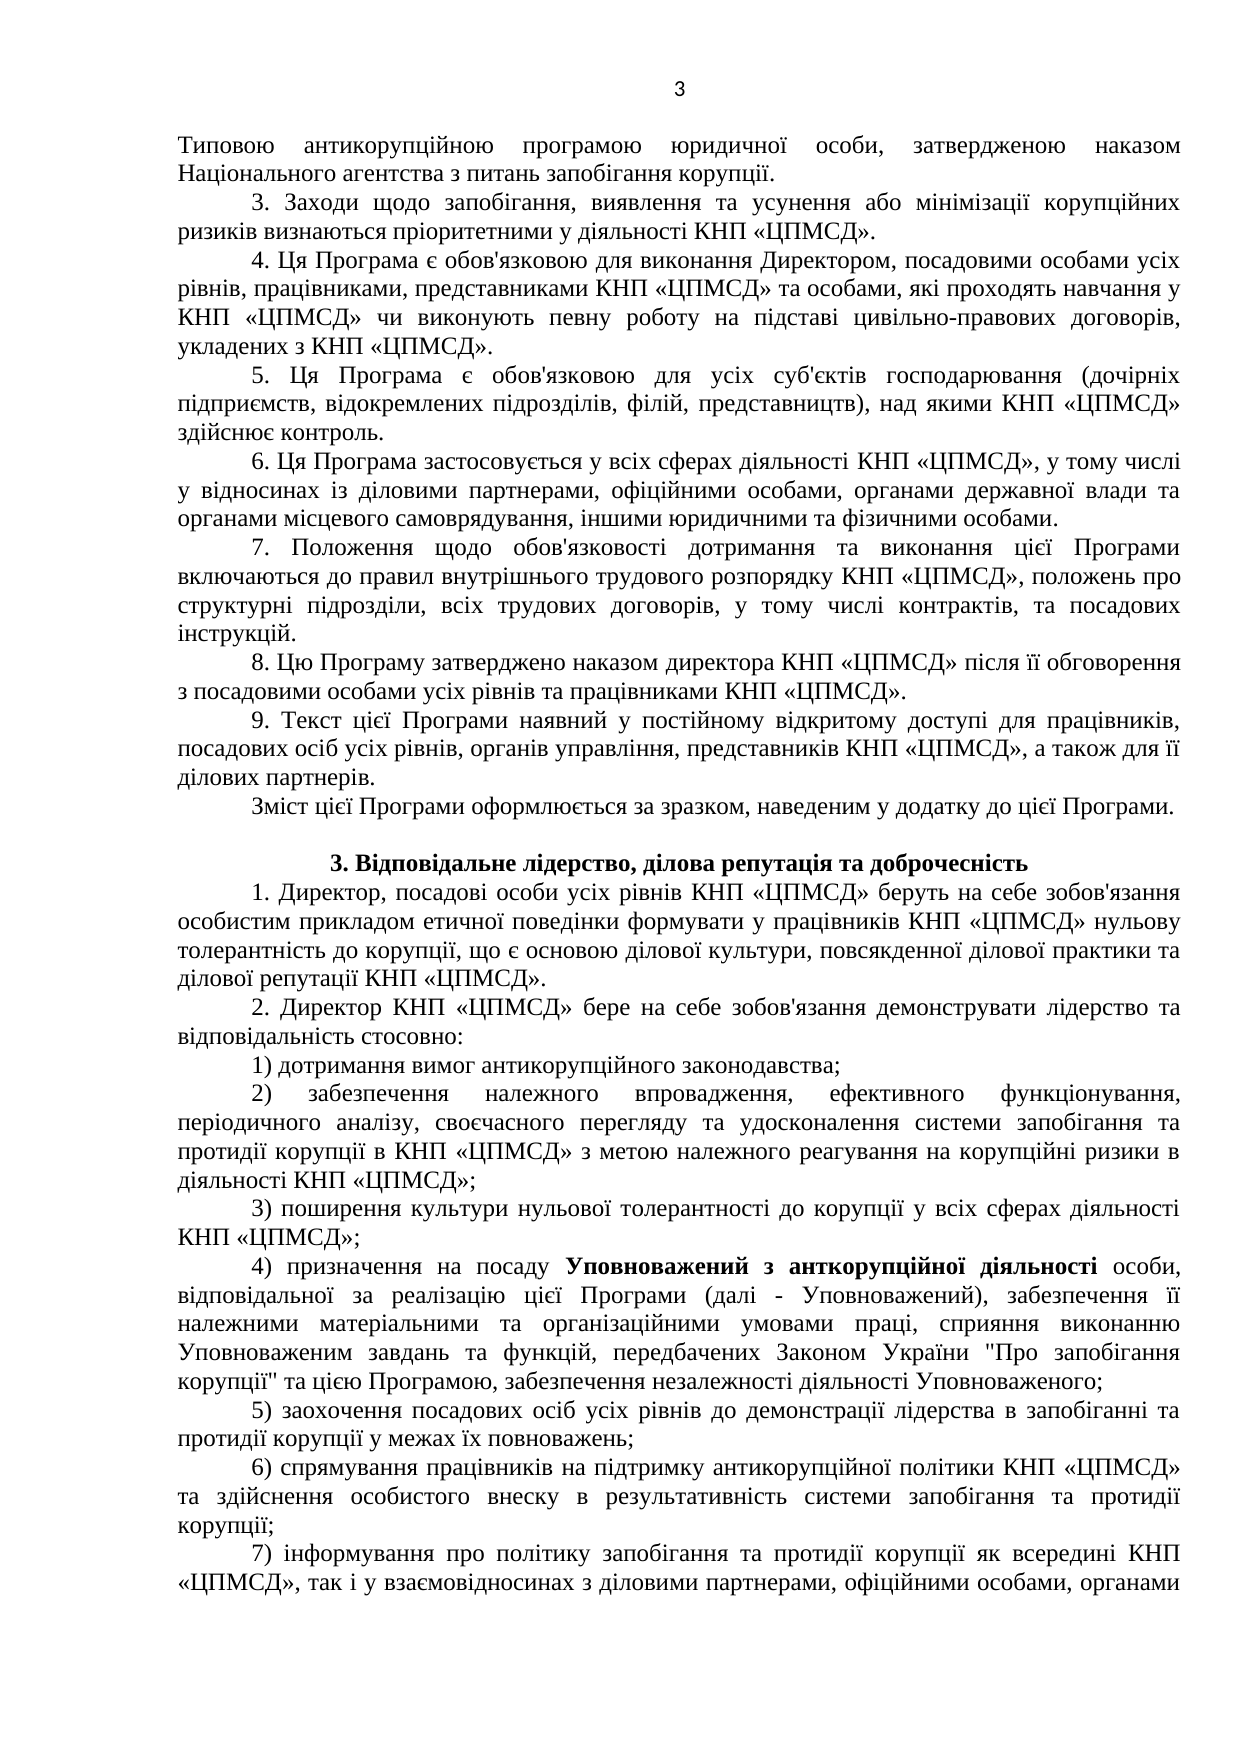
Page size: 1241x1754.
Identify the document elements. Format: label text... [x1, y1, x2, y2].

text 1. Директор, посадові особи усіх рівнів КНП «ЦПМСД» беруть на себе зобов'язання особистим прикладом етичної поведінки формувати у працівників КНП «ЦПМСД» нульову толерантність до корупції, що є основою ділової культури, повсякденної ділової практики та ділової репутації КНП «ЦПМСД». [177, 877, 1181, 992]
text 2) забезпечення належного впровадження, ефективного функціонування, періодичного аналізу, своєчасного перегляду та удосконалення системи запобігання та протидії корупції в КНП «ЦПМСД» з метою належного реагування на корупційні ризики в діяльності КНП «ЦПМСД»; [177, 1078, 1181, 1193]
text 3) поширення культури нульової толерантності до корупції у всіх сферах діяльності КНП «ЦПМСД»; [177, 1193, 1181, 1251]
text 4) призначення на посаду Уповноважений з анткорупційної діяльності особи, відповідальної за реалізацію цієї Програми (далі - Уповноважений), забезпечення її належними матеріальними та організаційними умовами праці, сприяння виконанню Уповноваженим завдань та функцій, передбачених Законом України "Про запобігання корупції" та цією Програмою, забезпечення незалежності діяльності Уповноваженого; [177, 1251, 1181, 1395]
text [177, 130, 1181, 187]
text 7. Положення щодо обов'язковості дотримання та виконання цієї Програми включаються до правил внутрішнього трудового розпорядку КНП «ЦПМСД», положень про структурні підрозділи, всіх трудових договорів, у тому числі контрактів, та посадових інструкцій. [177, 532, 1181, 647]
text 6. Ця Програма застосовується у всіх сферах діяльності КНП «ЦПМСД», у тому числі у відносинах із діловими партнерами, офіційними особами, органами державної влади та органами місцевого самоврядування, іншими юридичними та фізичними особами. [177, 446, 1181, 532]
text 5) заохочення посадових осіб усіх рівнів до демонстрації лідерства в запобіганні та протидії корупції у межах їх повноважень; [177, 1395, 1181, 1452]
text 6) спрямування працівників на підтримку антикорупційної політики КНП «ЦПМСД» та здійснення особистого внеску в результативність системи запобігання та протидії корупції; [177, 1452, 1181, 1538]
text 3. Заходи щодо запобігання, виявлення та усунення або мінімізації корупційних ризиків визнаються пріоритетними у діяльності КНП «ЦПМСД». [177, 187, 1181, 245]
text Зміст цієї Програми оформлюється за зразком, наведеним у додатку до цієї Програми. [177, 791, 1181, 820]
text 1) дотримання вимог антикорупційного законодавства; [177, 1050, 1181, 1078]
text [177, 1538, 1181, 1596]
text 5. Ця Програма є обов'язковою для усіх суб'єктів господарювання (дочірніх підприємств, відокремлених підрозділів, філій, представництв), над якими КНП «ЦПМСД» здійснює контроль. [177, 360, 1181, 446]
text 8. Цю Програму затверджено наказом директора КНП «ЦПМСД» після її обговорення з посадовими особами усіх рівнів та працівниками КНП «ЦПМСД». [177, 647, 1181, 705]
text 9. Текст цієї Програми наявний у постійному відкритому доступі для працівників, посадових осіб усіх рівнів, органів управління, представників КНП «ЦПМСД», а також для її ділових партнерів. [177, 705, 1181, 791]
text 2. Директор КНП «ЦПМСД» бере на себе зобов'язання демонструвати лідерство та відповідальність стосовно: [177, 992, 1181, 1050]
text 4. Ця Програма є обов'язковою для виконання Директором, посадовими особами усіх рівнів, працівниками, представниками КНП «ЦПМСД» та особами, які проходять навчання у КНП «ЦПМСД» чи виконують певну роботу на підставі цивільно-правових договорів, укладених з КНП «ЦПМСД». [177, 245, 1181, 360]
subtitle 3. Відповідальне лідерство, ділова репутація та доброчесність [177, 848, 1181, 877]
